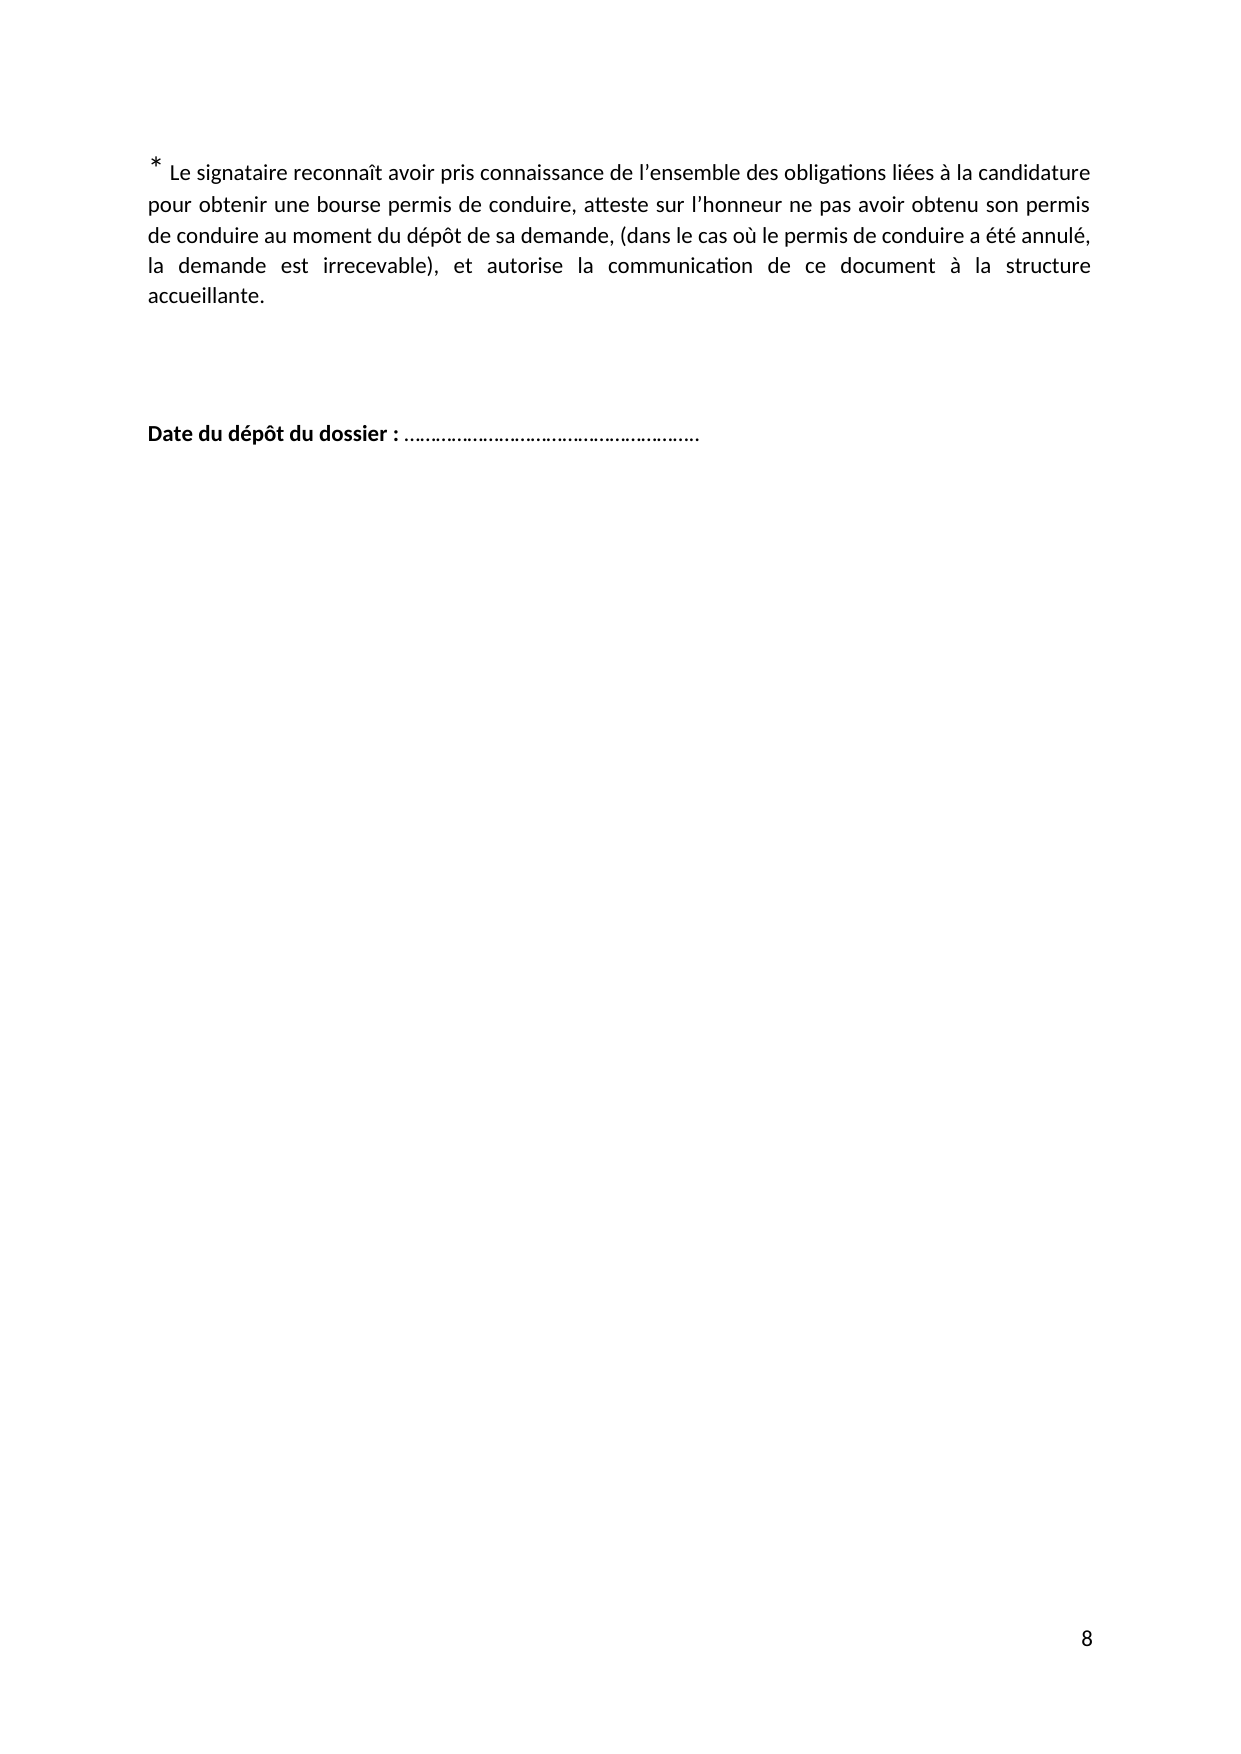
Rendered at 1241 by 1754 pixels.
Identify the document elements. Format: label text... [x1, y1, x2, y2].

text * Le signataire reconnaît avoir pris connaissance de l’ensemble des obligations liées à la candidature pour obtenir une bourse permis de conduire, atteste sur l’honneur ne pas avoir obtenu son permis de conduire au moment du dépôt de sa demande, (dans le cas où le permis de conduire a été annulé, la demande est irrecevable), et autorise la communication de ce document à la structure accueillante. [148, 148, 1093, 309]
text Date du dépôt du dossier : ……………………………………………….. [148, 419, 1093, 447]
